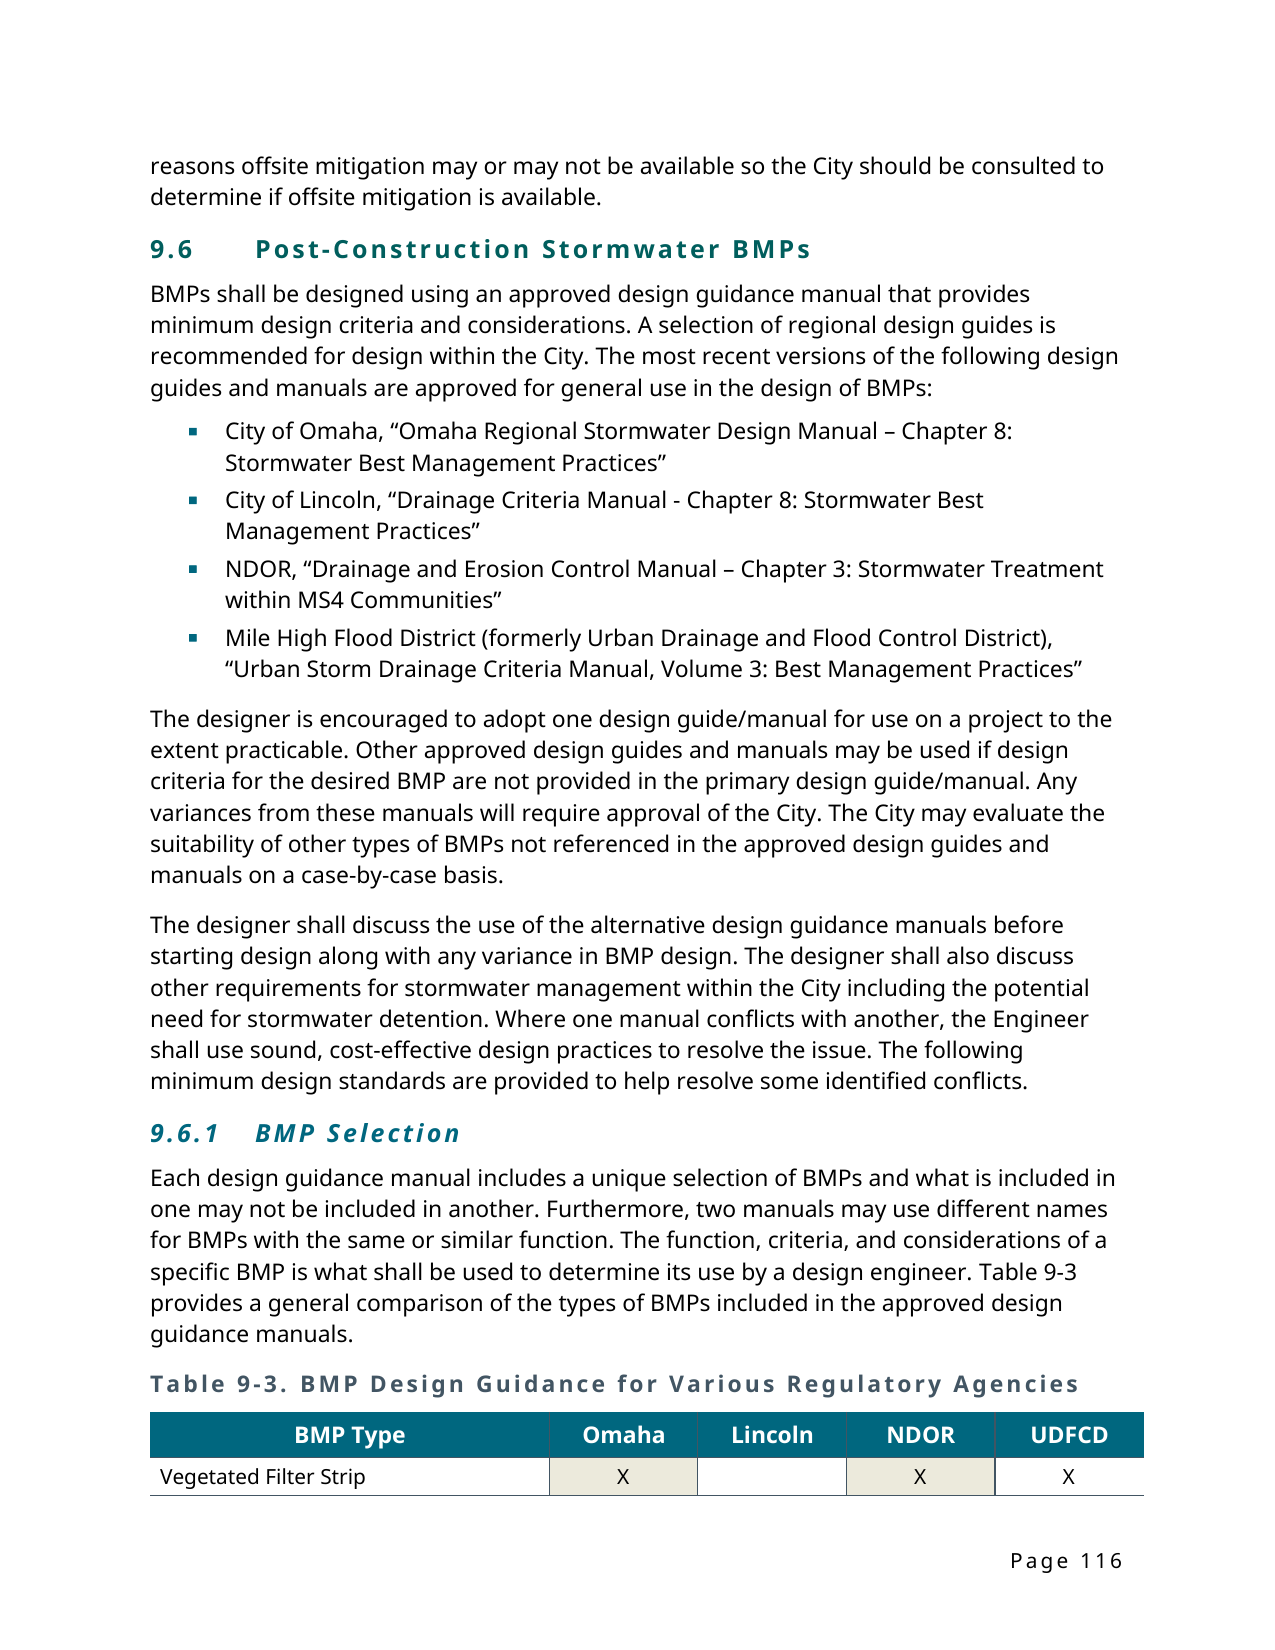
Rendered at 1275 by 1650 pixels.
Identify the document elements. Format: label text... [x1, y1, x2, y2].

table_cell Vegetated Filter Strip [150, 1458, 549, 1495]
text Mile High Flood District (formerly Urban Drainage and Flood Control District), “Urban Storm Drainage Criteria Manual, Volume 3: Best Management Practices” [187, 622, 1125, 684]
subtitle BMP Selection [150, 1115, 1125, 1149]
text City of Omaha, “Omaha Regional Stormwater Design Manual – Chapter 8: Stormwater Best Management Practices” [187, 415, 1125, 478]
text BMPs shall be designed using an approved design guidance manual that provides minimum design criteria and considerations. A selection of regional design guides is recommended for design within the City. The most recent versions of the following design guides and manuals are approved for general use in the design of BMPs: [150, 278, 1125, 403]
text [150, 150, 1125, 212]
text Each design guidance manual includes a unique selection of BMPs and what is included in one may not be included in another. Furthermore, two manuals may use different names for BMPs with the same or similar function. The function, criteria, and considerations of a specific BMP is what shall be used to determine its use by a design engineer. Table 9-3 provides a general comparison of the types of BMPs included in the approved design guidance manuals. [150, 1162, 1125, 1349]
table_header NDOR [847, 1412, 994, 1457]
table_cell X [550, 1458, 697, 1495]
table_header Omaha [550, 1412, 697, 1457]
table_cell X [847, 1458, 994, 1495]
table_cell X [996, 1458, 1144, 1495]
table_header BMP Type [150, 1412, 549, 1457]
table_header UDFCD [996, 1412, 1144, 1457]
subtitle Post-Construction Stormwater BMPs [150, 231, 1125, 265]
text The designer shall discuss the use of the alternative design guidance manuals before starting design along with any variance in BMP design. The designer shall also discuss other requirements for stormwater management within the City including the potential need for stormwater detention. Where one manual conflicts with another, the Engineer shall use sound, cost-effective design practices to resolve the issue. The following minimum design standards are provided to help resolve some identified conflicts. [150, 909, 1125, 1097]
text City of Lincoln, “Drainage Criteria Manual - Chapter 8: Stormwater Best Management Practices” [187, 484, 1125, 547]
table_header Lincoln [698, 1412, 846, 1457]
table_cell [698, 1458, 846, 1495]
text The designer is encouraged to adopt one design guide/manual for use on a project to the extent practicable. Other approved design guides and manuals may be used if design criteria for the desired BMP are not provided in the primary design guide/manual. Any variances from these manuals will require approval of the City. The City may evaluate the suitability of other types of BMPs not referenced in the approved design guides and manuals on a case-by-case basis. [150, 703, 1125, 890]
text NDOR, “Drainage and Erosion Control Manual – Chapter 3: Stormwater Treatment within MS4 Communities” [187, 553, 1125, 615]
